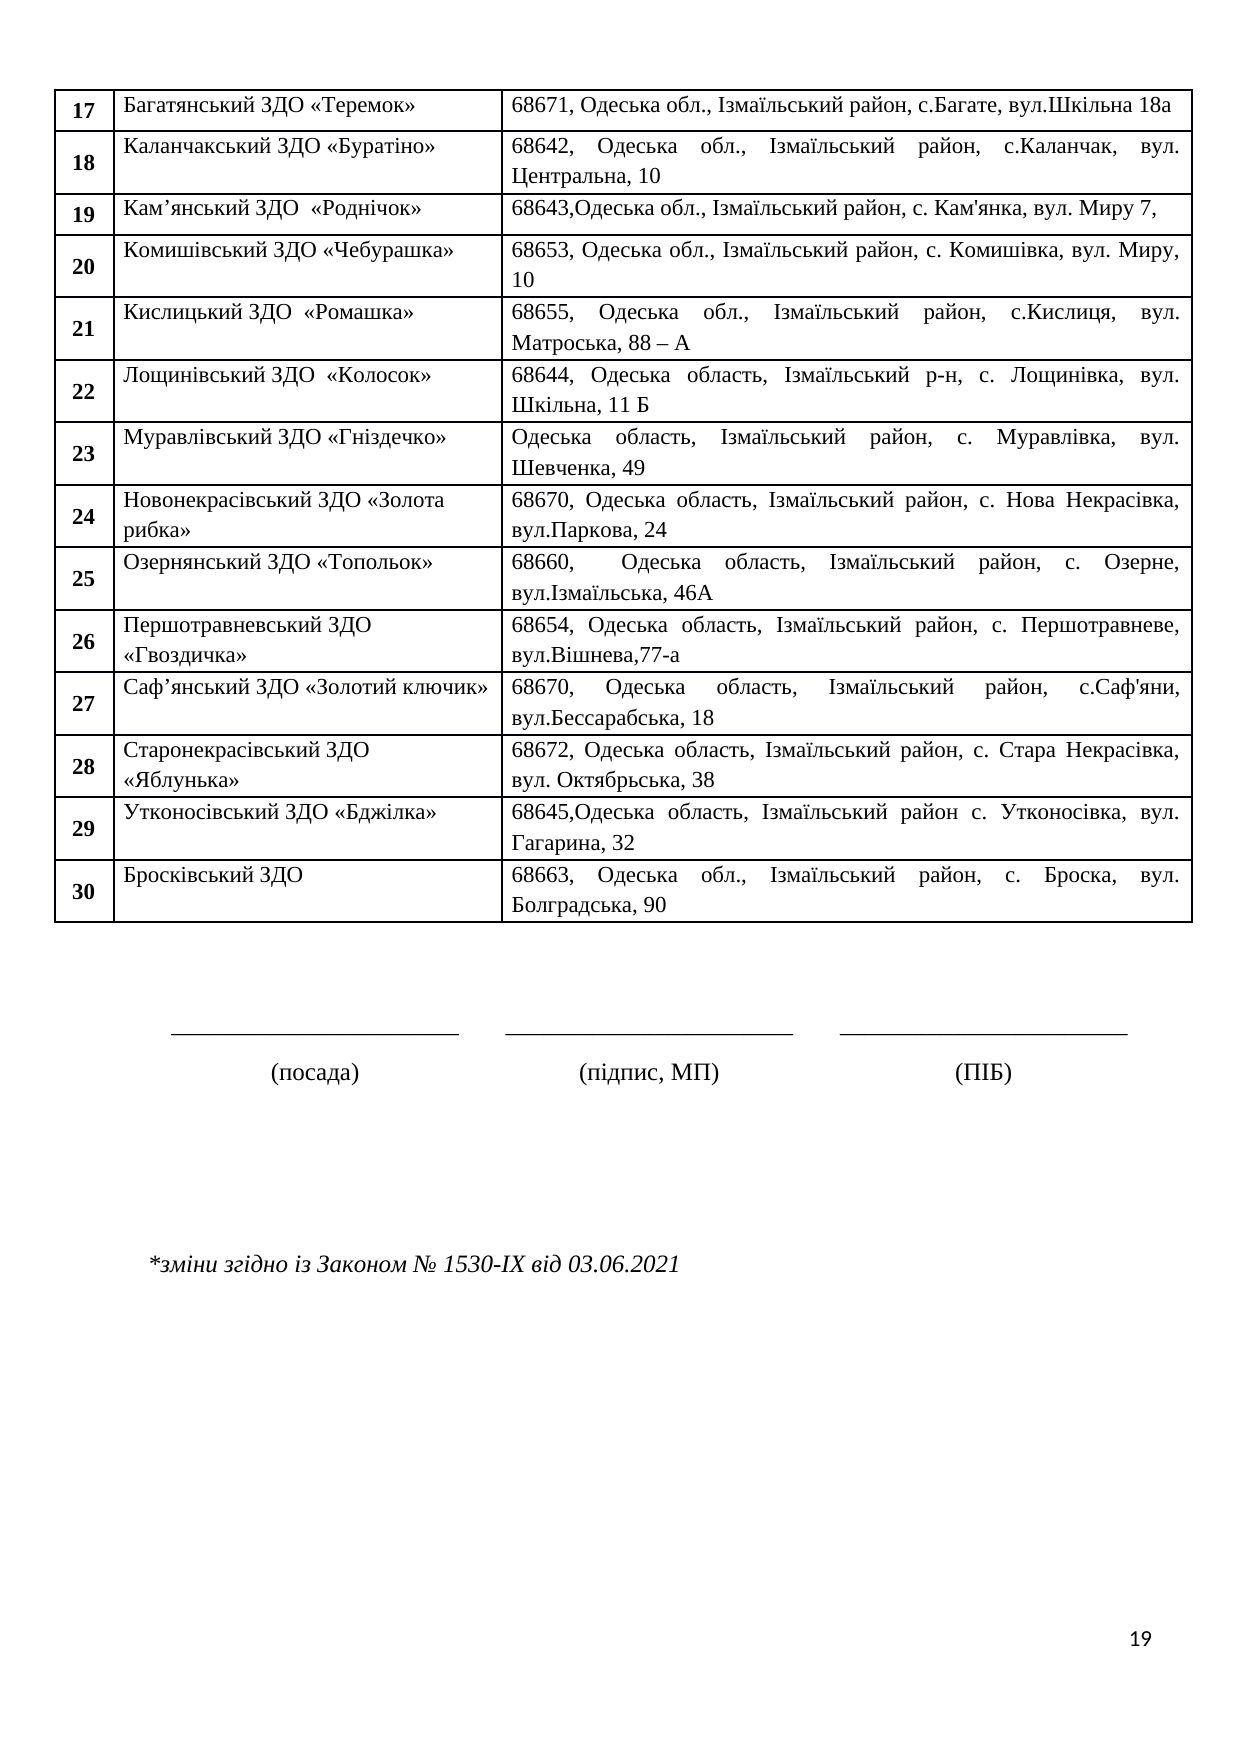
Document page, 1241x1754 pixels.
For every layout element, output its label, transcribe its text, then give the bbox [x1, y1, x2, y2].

table_cell 25 [56, 548, 113, 609]
table_cell 68654, Одеська область, Ізмаїльський район, с. Першотравневе, вул.Вішнева,77-а [503, 611, 1191, 671]
table_cell Новонекрасівський ЗДО «Золота рибка» [115, 486, 501, 546]
table_cell 19 [56, 195, 113, 234]
table_header _______________________ [148, 1010, 482, 1057]
table_cell 20 [56, 236, 113, 296]
table_cell 68671, Одеська обл., Ізмаїльський район, с.Багате, вул.Шкільна 18а [503, 91, 1191, 130]
table_cell 23 [56, 423, 113, 484]
table_cell 68660, Одеська область, Ізмаїльський район, с. Озерне, вул.Ізмаїльська, 46А [503, 548, 1191, 609]
table_cell Одеська область, Ізмаїльський район, с. Муравлівка, вул. Шевченка, 49 [503, 423, 1191, 484]
table_cell Саф’янський ЗДО «Золотий ключик» [115, 673, 501, 734]
table_header _______________________ [816, 1010, 1151, 1057]
table_cell 68663, Одеська обл., Ізмаїльський район, с. Броска, вул. Болградська, 90 [503, 861, 1191, 921]
table_cell 22 [56, 361, 113, 421]
table_cell 68653, Одеська обл., Ізмаїльський район, с. Комишівка, вул. Миру, 10 [503, 236, 1191, 296]
table_cell Комишівський ЗДО «Чебурашка» [115, 236, 501, 296]
table_cell 30 [56, 861, 113, 921]
table_cell 68643,Одеська обл., Ізмаїльський район, с. Кам'янка, вул. Миру 7, [503, 195, 1191, 234]
text *зміни згідно із Законом № 1530-IX від 03.06.2021 [148, 1249, 1152, 1277]
table_cell 68655, Одеська обл., Ізмаїльський район, с.Кислиця, вул. Матроська, 88 – А [503, 298, 1191, 359]
table_cell Утконосівський ЗДО «Бджілка» [115, 798, 501, 859]
table_cell 68670, Одеська область, Ізмаїльський район, с. Нова Некрасівка, вул.Паркова, 24 [503, 486, 1191, 546]
table_cell (ПІБ) [816, 1057, 1151, 1104]
table_cell Каланчакський ЗДО «Буратіно» [115, 132, 501, 192]
table_cell 24 [56, 486, 113, 546]
table_cell Муравлівський ЗДО «Гніздечко» [115, 423, 501, 484]
table_cell 28 [56, 736, 113, 796]
table_cell (підпис, МП) [482, 1057, 816, 1104]
table_cell 68672, Одеська область, Ізмаїльський район, с. Стара Некрасівка, вул. Октябрьська, 38 [503, 736, 1191, 796]
table_cell 68670, Одеська область, Ізмаїльський район, с.Саф'яни, вул.Бессарабська, 18 [503, 673, 1191, 734]
table_cell 68644, Одеська область, Ізмаїльський р-н, с. Лощинівка, вул. Шкільна, 11 Б [503, 361, 1191, 421]
table_cell Багатянський ЗДО «Теремок» [115, 91, 501, 130]
table_cell Озернянський ЗДО «Топольок» [115, 548, 501, 609]
table_cell 68642, Одеська обл., Ізмаїльський район, с.Каланчак, вул. Центральна, 10 [503, 132, 1191, 192]
table_cell 26 [56, 611, 113, 671]
table_cell Першотравневський ЗДО «Гвоздичка» [115, 611, 501, 671]
table_cell Кислицький ЗДО «Ромашка» [115, 298, 501, 359]
table_cell 21 [56, 298, 113, 359]
table_cell 17 [56, 91, 113, 130]
table_cell (посада) [148, 1057, 482, 1104]
table_cell Старонекрасівський ЗДО «Яблунька» [115, 736, 501, 796]
table_cell Кам’янський ЗДО «Роднічок» [115, 195, 501, 234]
table_cell Бросківський ЗДО [115, 861, 501, 921]
table_header _______________________ [482, 1010, 816, 1057]
table_cell 68645,Одеська область, Ізмаїльський район с. Утконосівка, вул. Гагарина, 32 [503, 798, 1191, 859]
table_cell 27 [56, 673, 113, 734]
table_cell 29 [56, 798, 113, 859]
table_cell 18 [56, 132, 113, 192]
table_cell Лощинівський ЗДО «Колосок» [115, 361, 501, 421]
